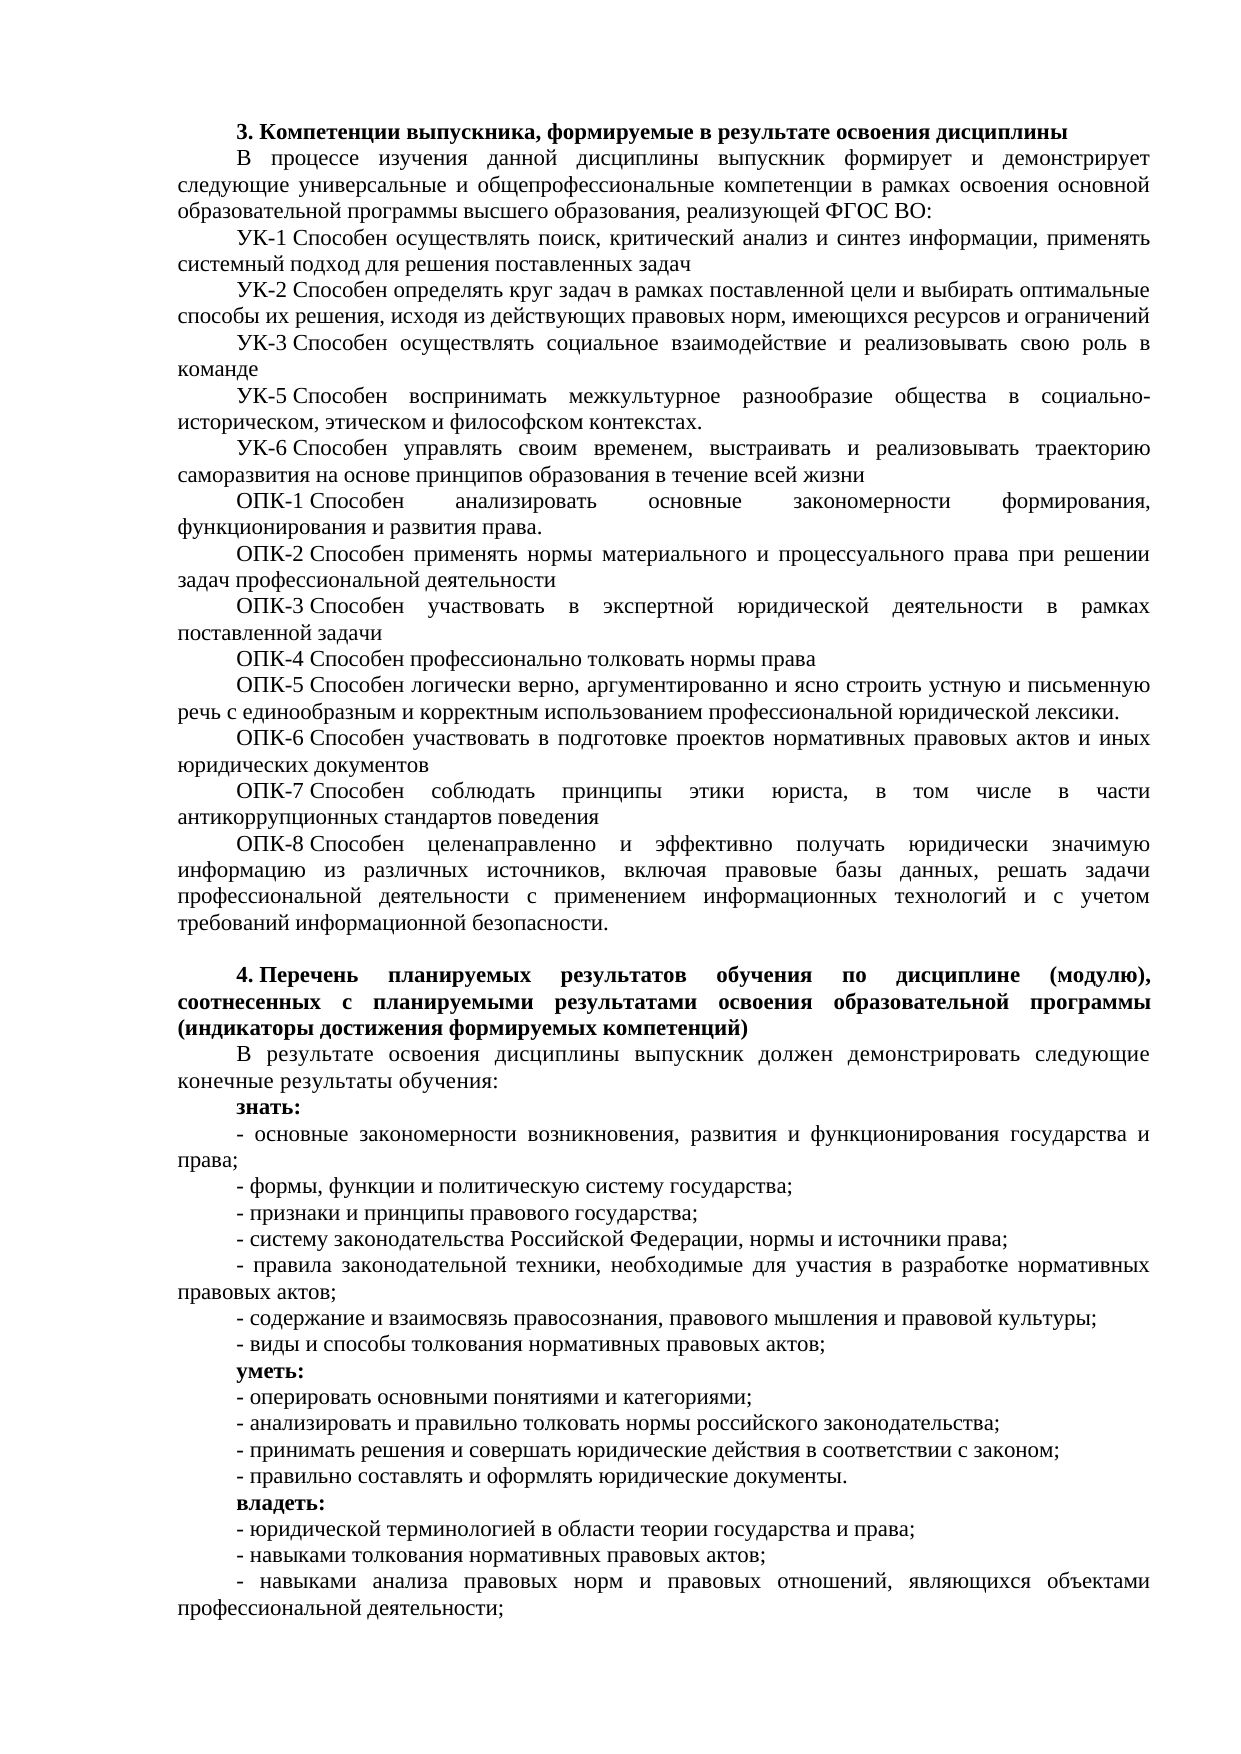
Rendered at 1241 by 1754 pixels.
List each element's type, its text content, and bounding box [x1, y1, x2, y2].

text ОПК-7 Способен соблюдать принципы этики юриста, в том числе в части антикоррупционных стандартов поведения [177, 777, 1152, 830]
text УК-2 Способен определять круг задач в рамках поставленной цели и выбирать оптимальные способы их решения, исходя из действующих правовых норм, имеющихся ресурсов и ограничений [177, 276, 1152, 329]
text УК-5 Способен воспринимать межкультурное разнообразие общества в социально-историческом, этическом и философском контекстах. [177, 382, 1152, 434]
text знать: [177, 1093, 1152, 1119]
text 3. Компетенции выпускника, формируемые в результате освоения дисциплины [177, 118, 1152, 144]
text ОПК-4 Способен профессионально толковать нормы права [177, 645, 1152, 672]
text ОПК-8 Способен целенаправленно и эффективно получать юридически значимую информацию из различных источников, включая правовые базы данных, решать задачи профессиональной деятельности с применением информационных технологий и с учетом требований информационной безопасности. [177, 830, 1152, 935]
text - правильно составлять и оформлять юридические документы. [177, 1462, 1152, 1488]
text - виды и способы толкования нормативных правовых актов; [177, 1330, 1152, 1357]
text - основные закономерности возникновения, развития и функционирования государства и права; [177, 1119, 1152, 1172]
text - признаки и принципы правового государства; [177, 1199, 1152, 1225]
text УК-1 Способен осуществлять поиск, критический анализ и синтез информации, применять системный подход для решения поставленных задач [177, 223, 1152, 276]
text уметь: [177, 1357, 1152, 1383]
text ОПК-2 Способен применять нормы материального и процессуального права при решении задач профессиональной деятельности [177, 540, 1152, 592]
text ОПК-5 Способен логически верно, аргументированно и ясно строить устную и письменную речь с единообразным и корректным использованием профессиональной юридической лексики. [177, 672, 1152, 724]
text - содержание и взаимосвязь правосознания, правового мышления и правовой культуры; [177, 1304, 1152, 1330]
text ОПК-6 Способен участвовать в подготовке проектов нормативных правовых актов и иных юридических документов [177, 724, 1152, 777]
text 4. Перечень планируемых результатов обучения по дисциплине (модулю), соотнесенных с планируемыми результатами освоения образовательной программы (индикаторы достижения формируемых компетенций) [177, 961, 1152, 1041]
text владеть: [177, 1488, 1152, 1515]
text ОПК-1 Способен анализировать основные закономерности формирования, функционирования и развития права. [177, 487, 1152, 540]
text - юридической терминологией в области теории государства и права; [177, 1515, 1152, 1541]
text - оперировать основными понятиями и категориями; [177, 1383, 1152, 1409]
text - анализировать и правильно толковать нормы российского законодательства; [177, 1409, 1152, 1436]
text ОПК-3 Способен участвовать в экспертной юридической деятельности в рамках поставленной задачи [177, 592, 1152, 645]
text УК-6 Способен управлять своим временем, выстраивать и реализовывать траекторию саморазвития на основе принципов образования в течение всей жизни [177, 434, 1152, 487]
text В процессе изучения данной дисциплины выпускник формирует и демонстрирует следующие универсальные и общепрофессиональные компетенции в рамках освоения основной образовательной программы высшего образования, реализующей ФГОС ВО: [177, 144, 1152, 223]
text - навыками толкования нормативных правовых актов; [177, 1541, 1152, 1568]
text УК-3 Способен осуществлять социальное взаимодействие и реализовывать свою роль в команде [177, 329, 1152, 382]
text В результате освоения дисциплины выпускник должен демонстрировать следующие конечные результаты обучения: [177, 1041, 1152, 1093]
text - формы, функции и политическую систему государства; [177, 1172, 1152, 1199]
text - принимать решения и совершать юридические действия в соответствии с законом; [177, 1436, 1152, 1462]
text - систему законодательства Российской Федерации, нормы и источники права; [177, 1225, 1152, 1251]
text - навыками анализа правовых норм и правовых отношений, являющихся объектами профессиональной деятельности; [177, 1568, 1152, 1620]
text - правила законодательной техники, необходимые для участия в разработке нормативных правовых актов; [177, 1251, 1152, 1304]
